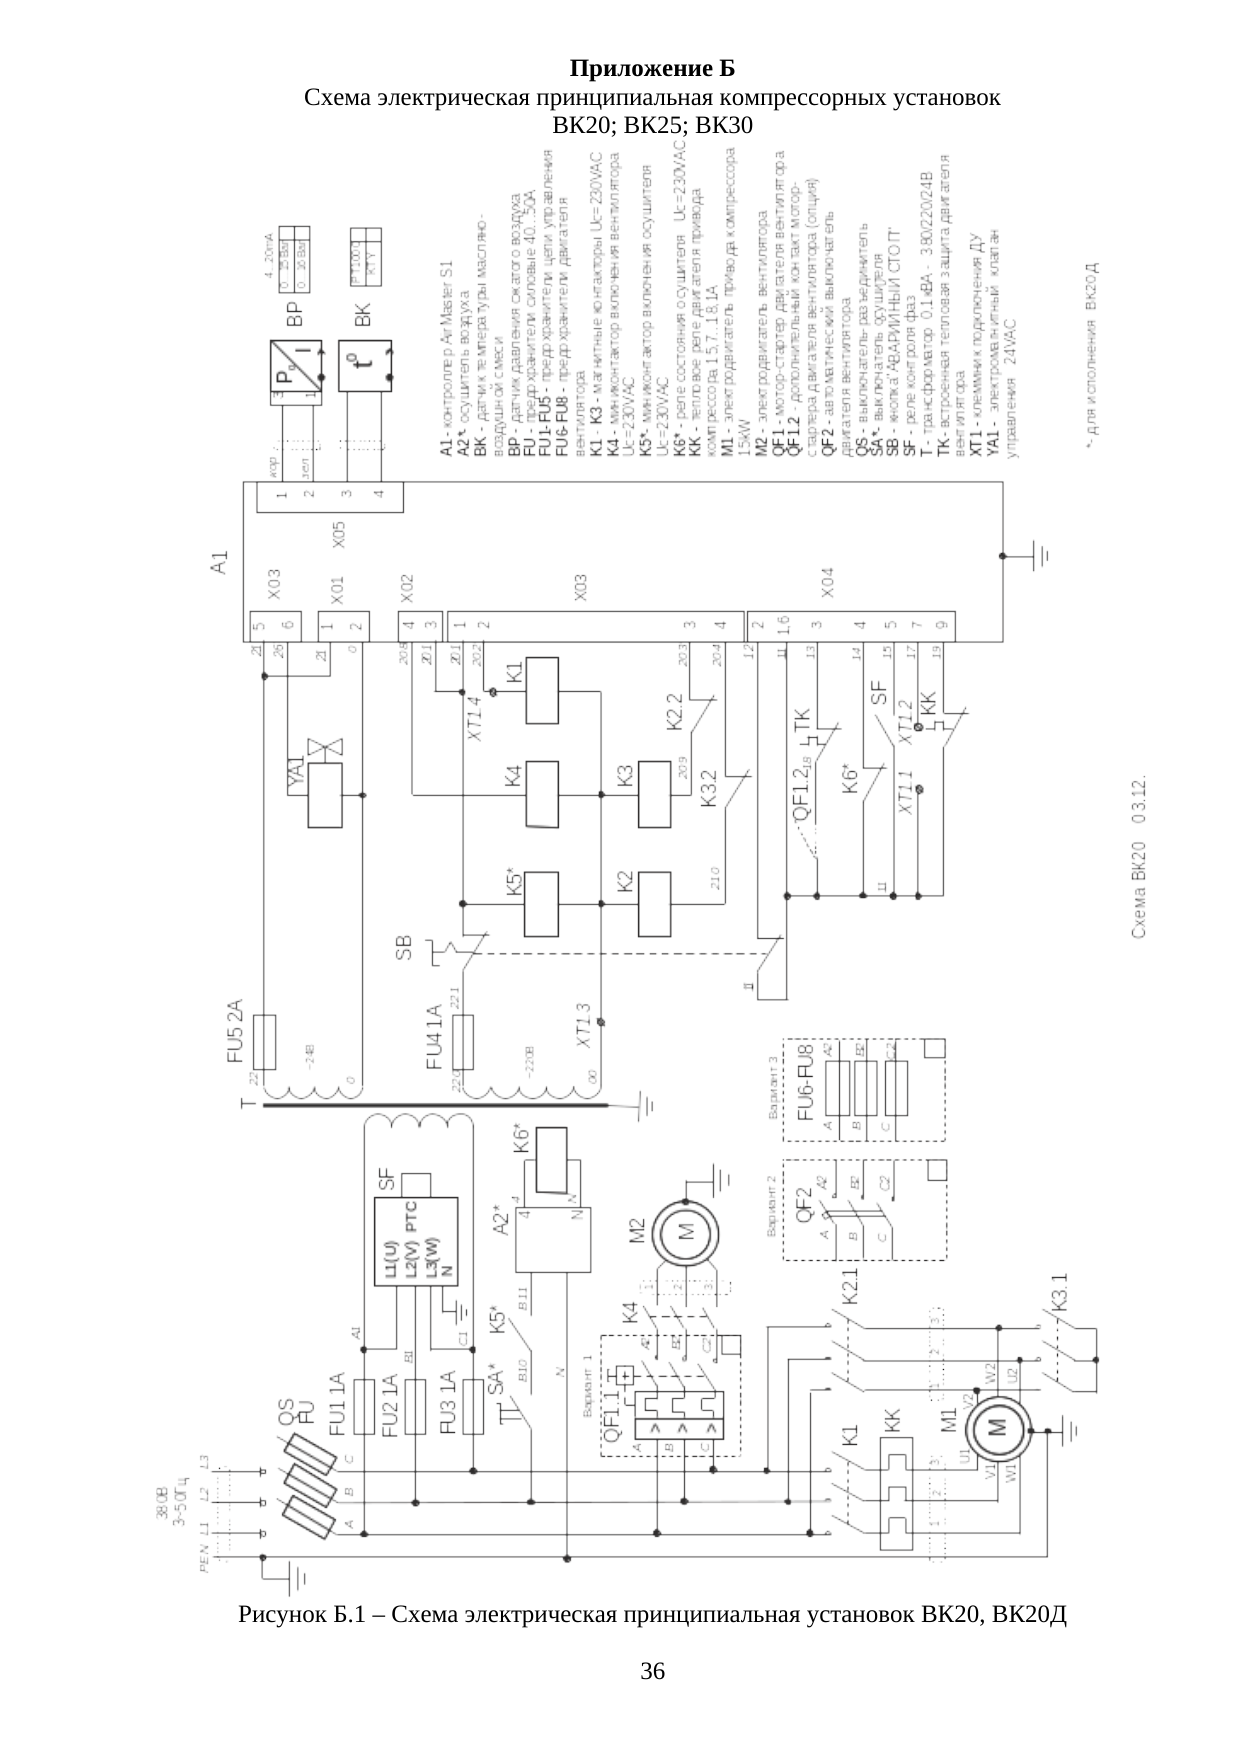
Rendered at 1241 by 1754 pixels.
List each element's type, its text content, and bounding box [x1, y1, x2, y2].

text Рисунок Б.1 – Схема электрическая принципиальная установок ВК20, ВК20Д [118, 1599, 1187, 1627]
text Схема электрическая принципиальная компрессорных установок [118, 82, 1187, 111]
text Приложение Б [118, 53, 1187, 82]
text ВК20; ВК25; ВК30 [118, 111, 1187, 139]
